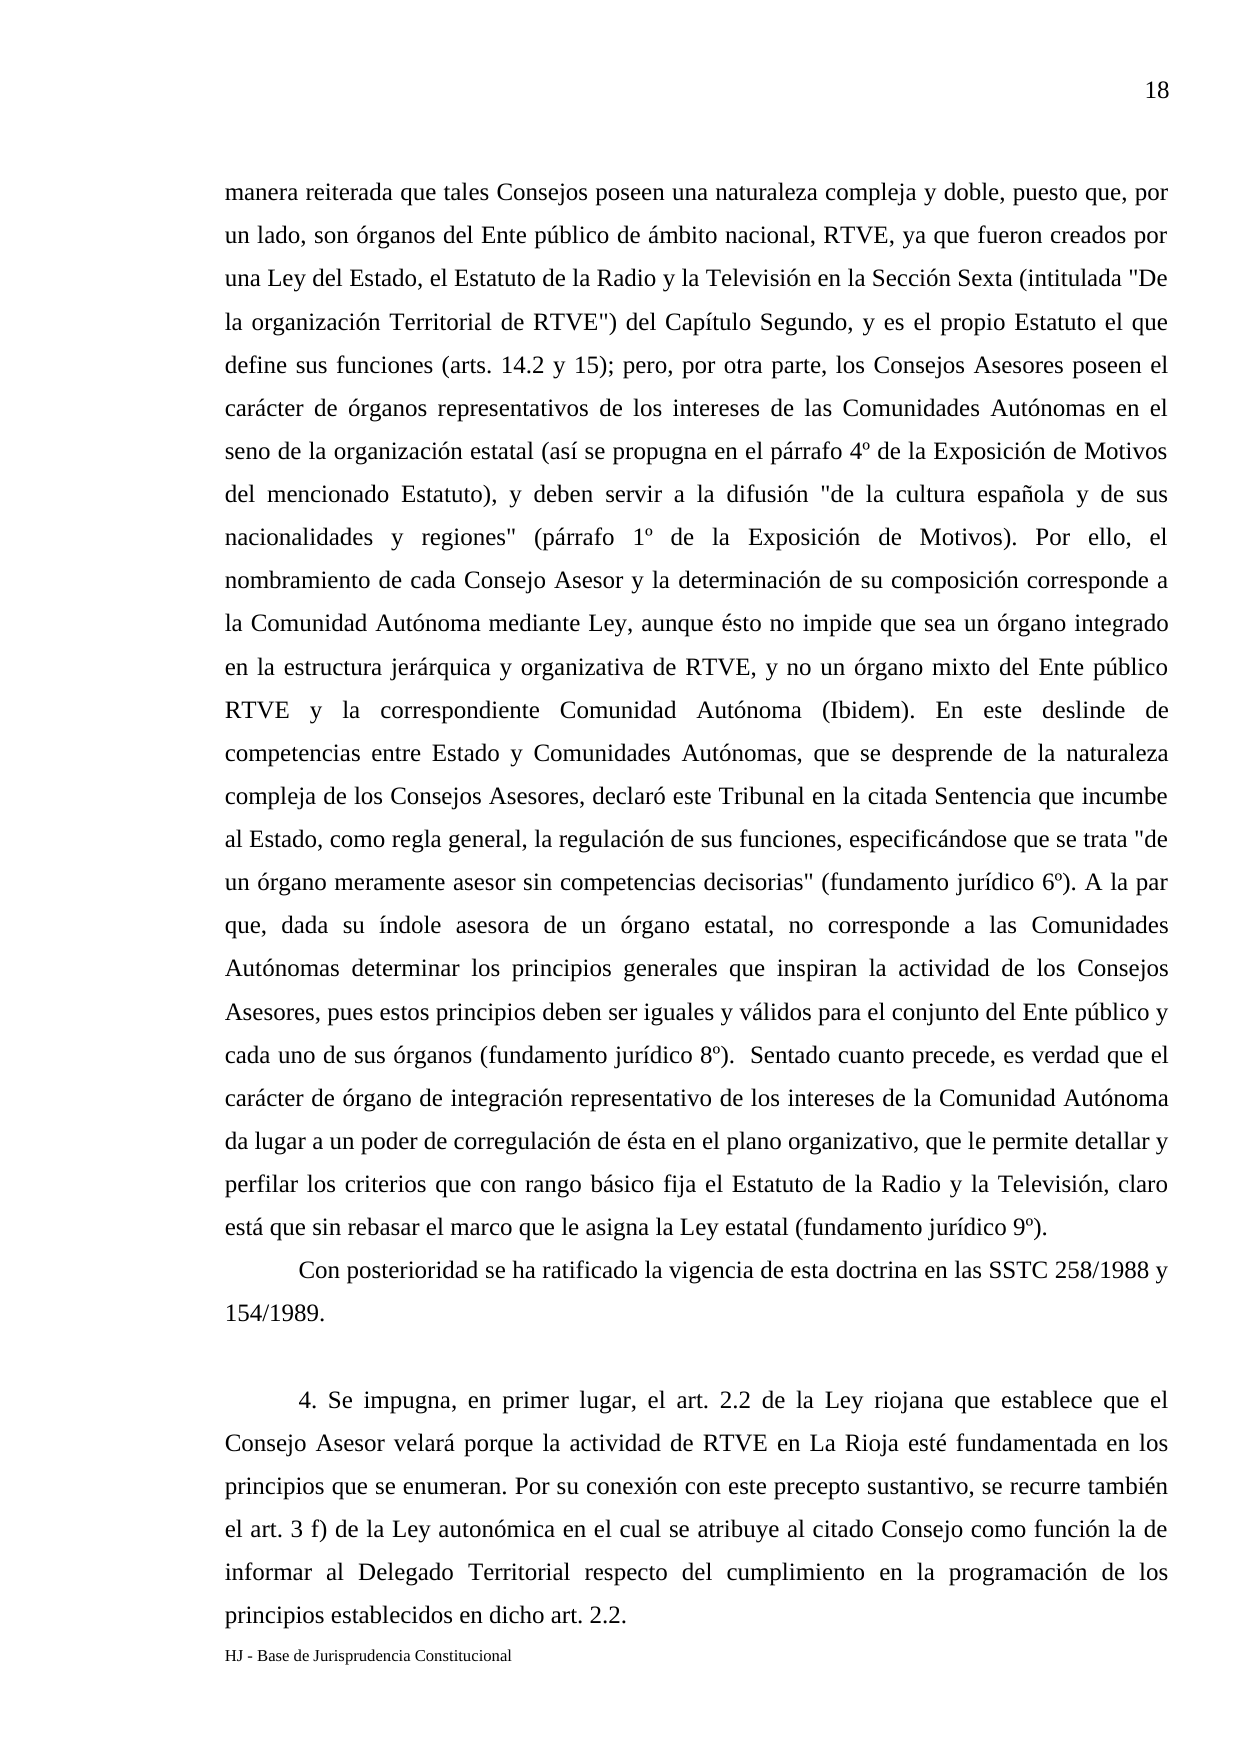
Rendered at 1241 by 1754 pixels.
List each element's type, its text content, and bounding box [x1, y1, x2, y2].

text 4. Se impugna, en primer lugar, el art. 2.2 de la Ley riojana que establece que el Consejo Asesor velará porque la actividad de RTVE en La Rioja esté fundamentada en los principios que se enumeran. Por su conexión con este precepto sustantivo, se recurre también el art. 3 f) de la Ley autonómica en el cual se atribuye al citado Consejo como función la de informar al Delegado Territorial respecto del cumplimiento en la programación de los principios establecidos en dicho art. 2.2. [224, 1385, 1169, 1629]
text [224, 177, 1169, 1241]
text Con posterioridad se ha ratificado la vigencia de esta doctrina en las SSTC 258/1988 y 154/1989. [224, 1255, 1169, 1327]
